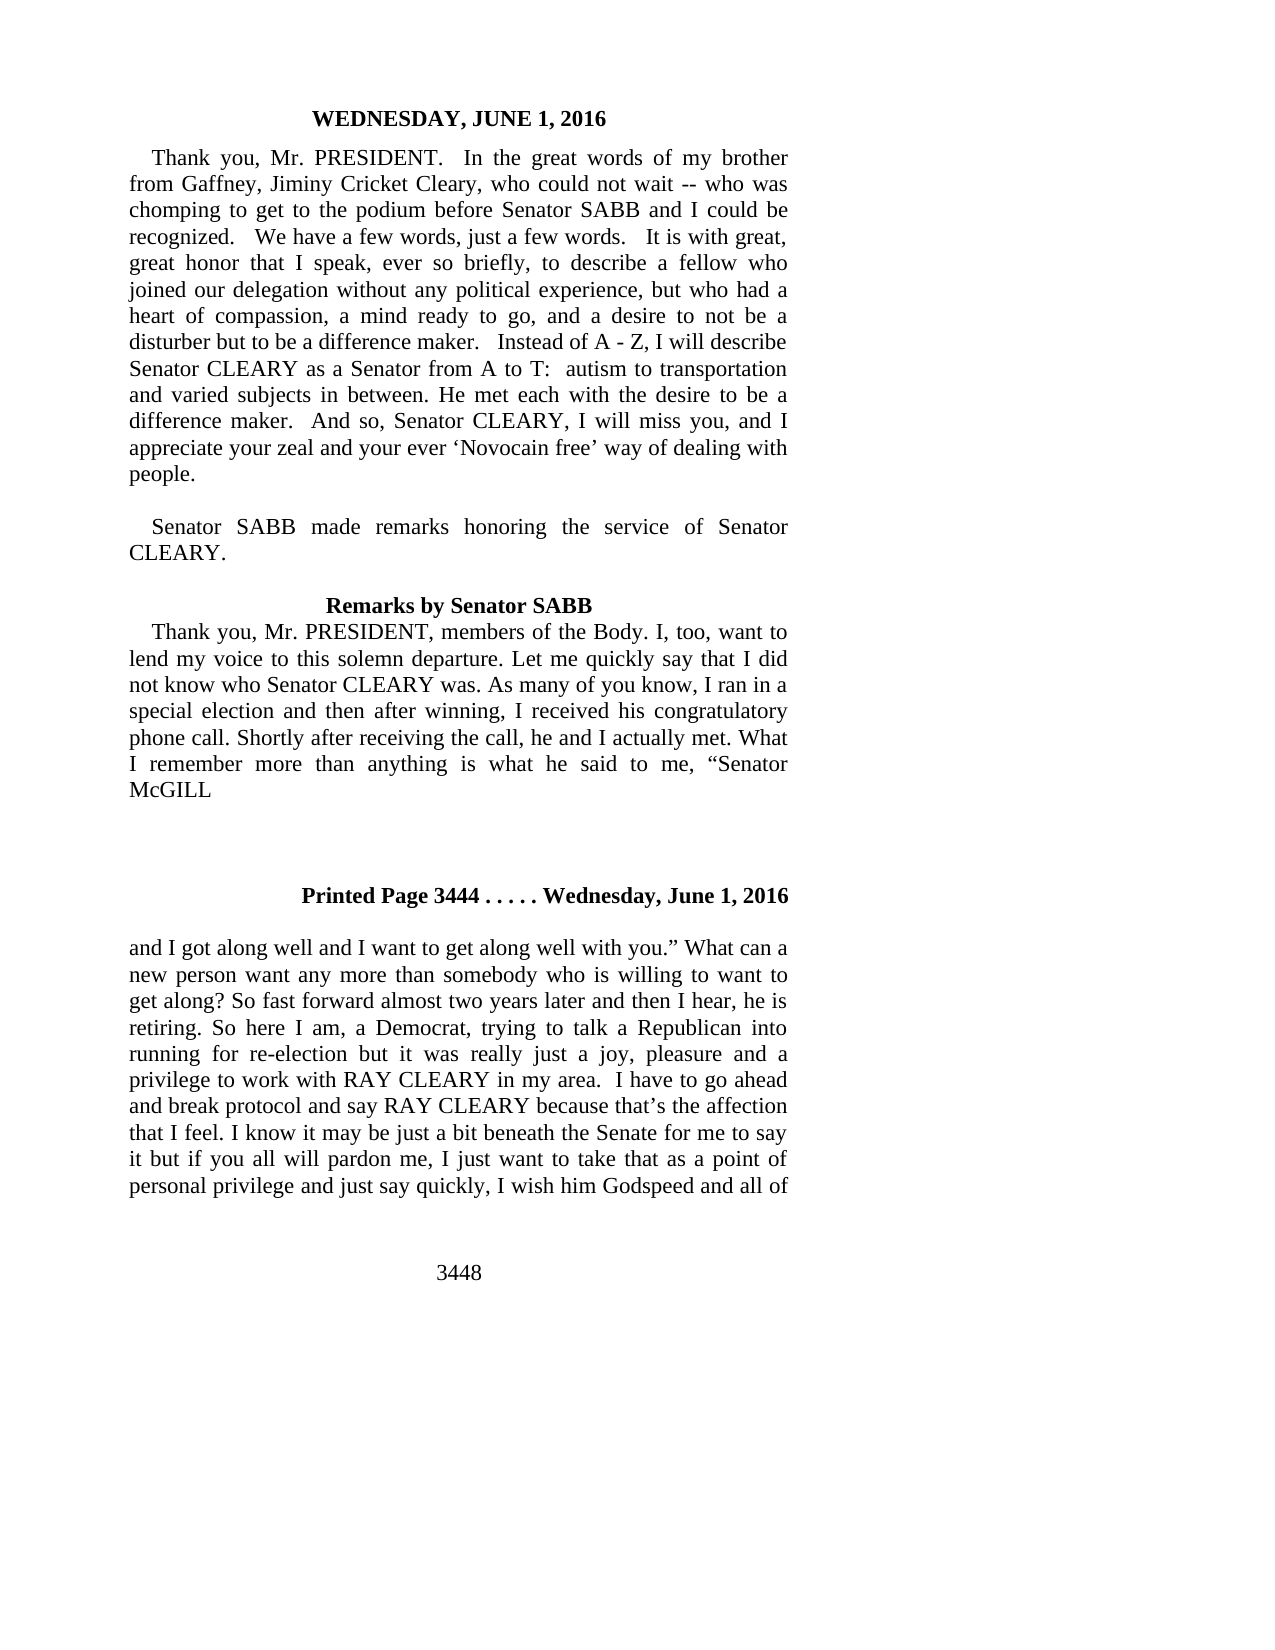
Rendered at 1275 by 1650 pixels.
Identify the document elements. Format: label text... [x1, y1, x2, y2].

text Printed Page 3444 . . . . . Wednesday, June 1, 2016 [129, 882, 789, 908]
text Remarks by Senator SABB [129, 592, 789, 618]
text Thank you, Mr. PRESIDENT, members of the Body. I, too, want to lend my voice to this solemn departure. Let me quickly say that I did not know who Senator CLEARY was. As many of you know, I ran in a special election and then after winning, I received his congratulatory phone call. Shortly after receiving the call, he and I actually met. What I remember more than anything is what he said to me, “Senator McGILL [129, 618, 789, 803]
text Senator SABB made remarks honoring the service of Senator CLEARY. [129, 513, 789, 566]
text Thank you, Mr. PRESIDENT. In the great words of my brother from Gaffney, Jiminy Cricket Cleary, who could not wait -- who was chomping to get to the podium before Senator SABB and I could be recognized. We have a few words, just a few words. It is with great, great honor that I speak, ever so briefly, to describe a fellow who joined our delegation without any political experience, but who had a heart of compassion, a mind ready to go, and a desire to not be a disturber but to be a difference maker. Instead of A - Z, I will describe Senator CLEARY as a Senator from A to T: autism to transportation and varied subjects in between. He met each with the desire to be a difference maker. And so, Senator CLEARY, I will miss you, and I appreciate your zeal and your ever ‘Novocain free’ way of dealing with people. [129, 144, 789, 486]
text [129, 934, 789, 1198]
